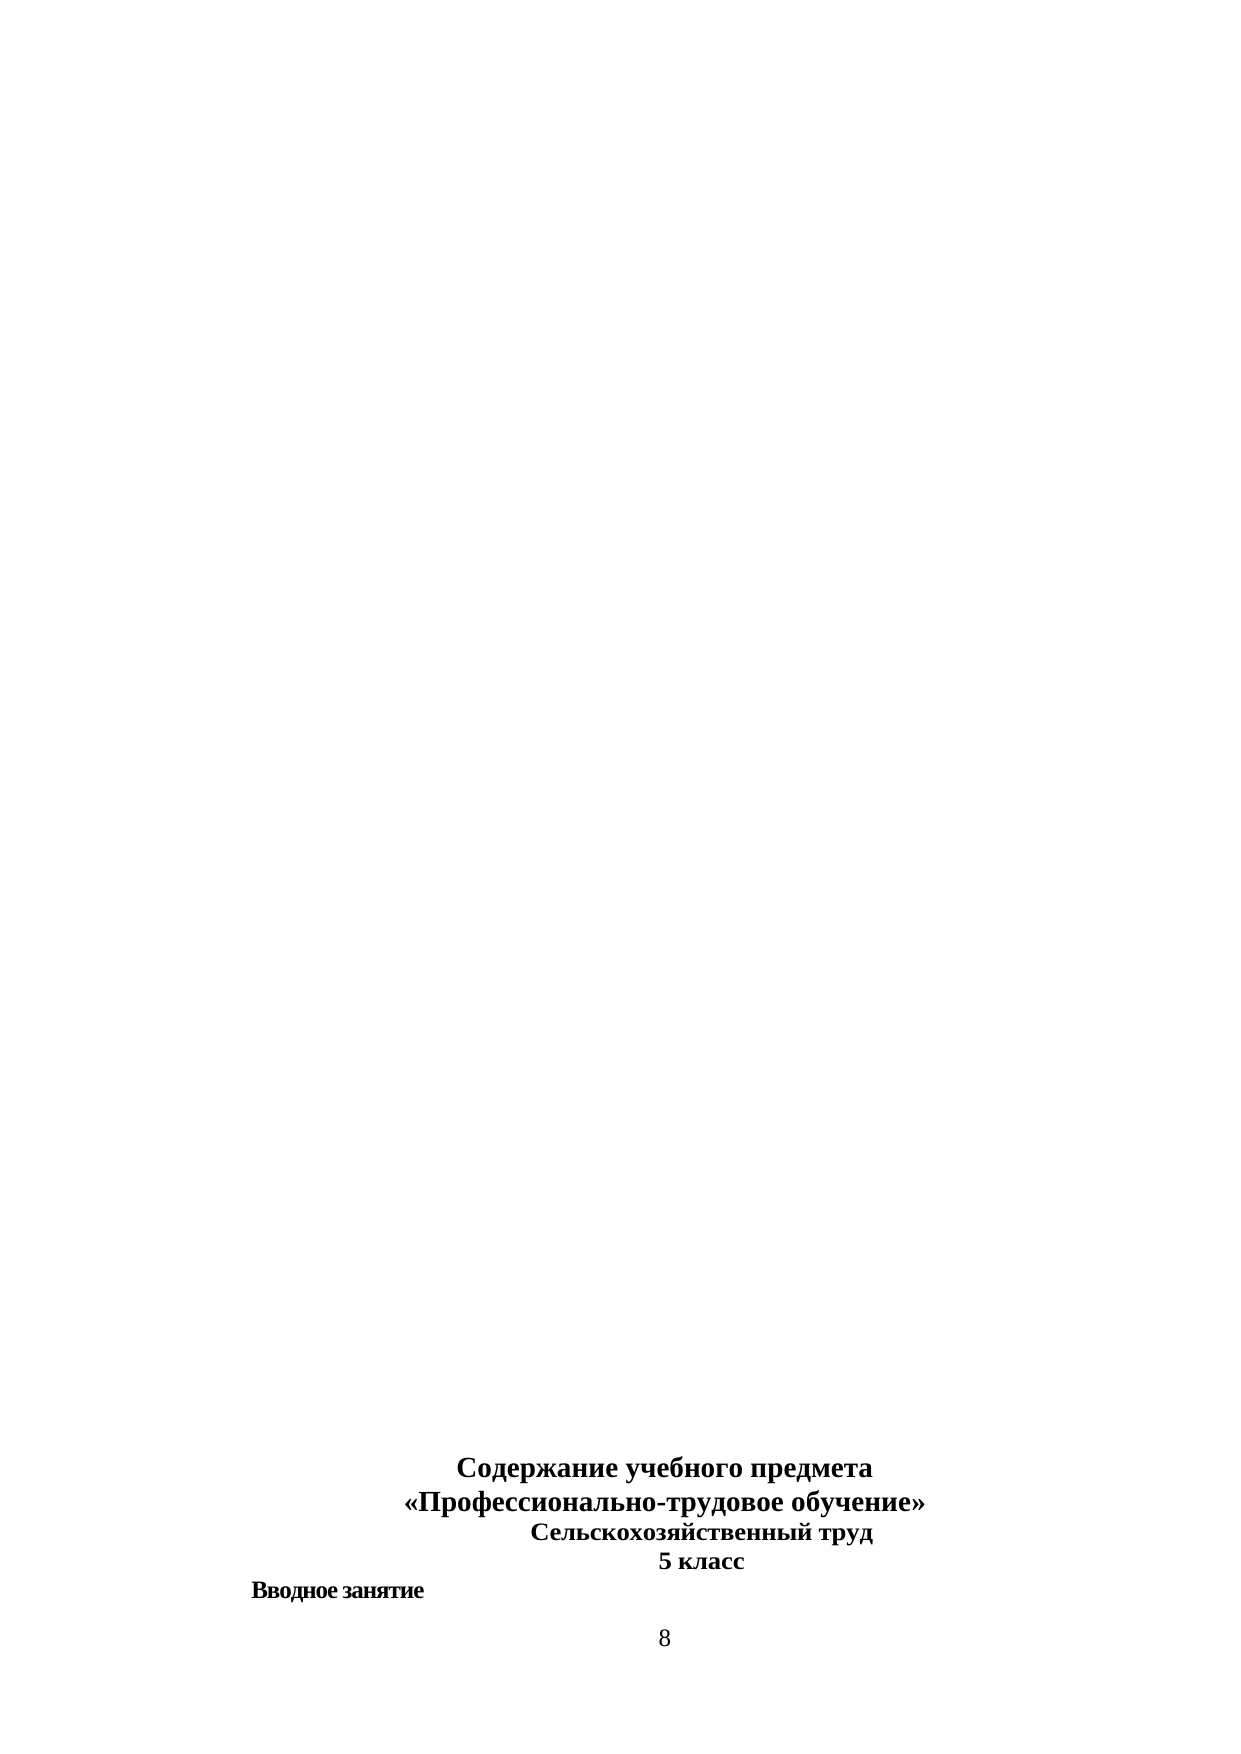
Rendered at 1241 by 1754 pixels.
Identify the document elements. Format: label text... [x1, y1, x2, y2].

text 5 класс [177, 1546, 1152, 1575]
text Вводное занятие [251, 1575, 1152, 1603]
text «Профессионально-трудовое обучение» [177, 1484, 1152, 1517]
text Сельскохозяйственный труд [177, 1517, 1152, 1546]
text Содержание учебного предмета [177, 1450, 1152, 1484]
